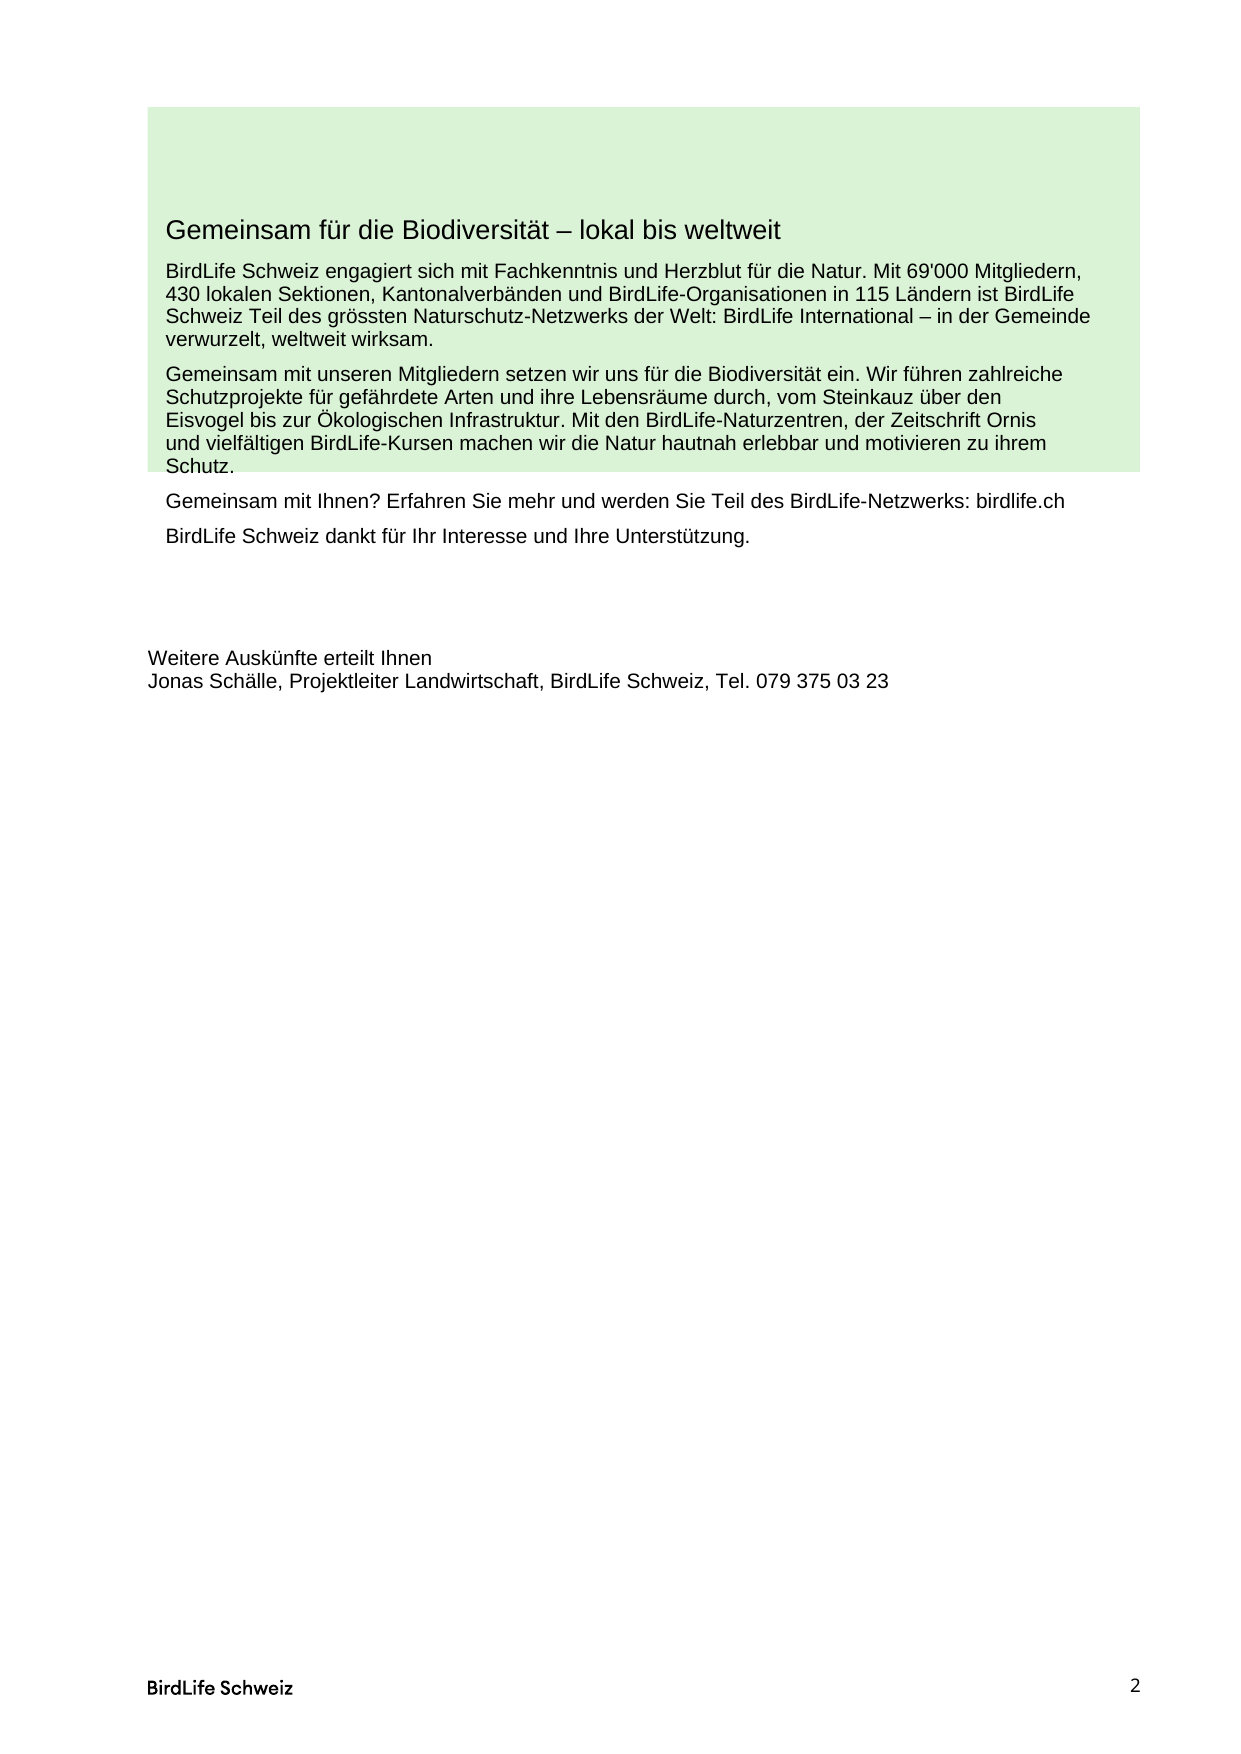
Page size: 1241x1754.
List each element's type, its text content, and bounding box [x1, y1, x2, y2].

text Weitere Auskünfte erteilt Ihnen [148, 647, 1140, 670]
text Jonas Schälle, Projektleiter Landwirtschaft, BirdLife Schweiz, Tel. 079 375 03 23 [148, 670, 1140, 693]
